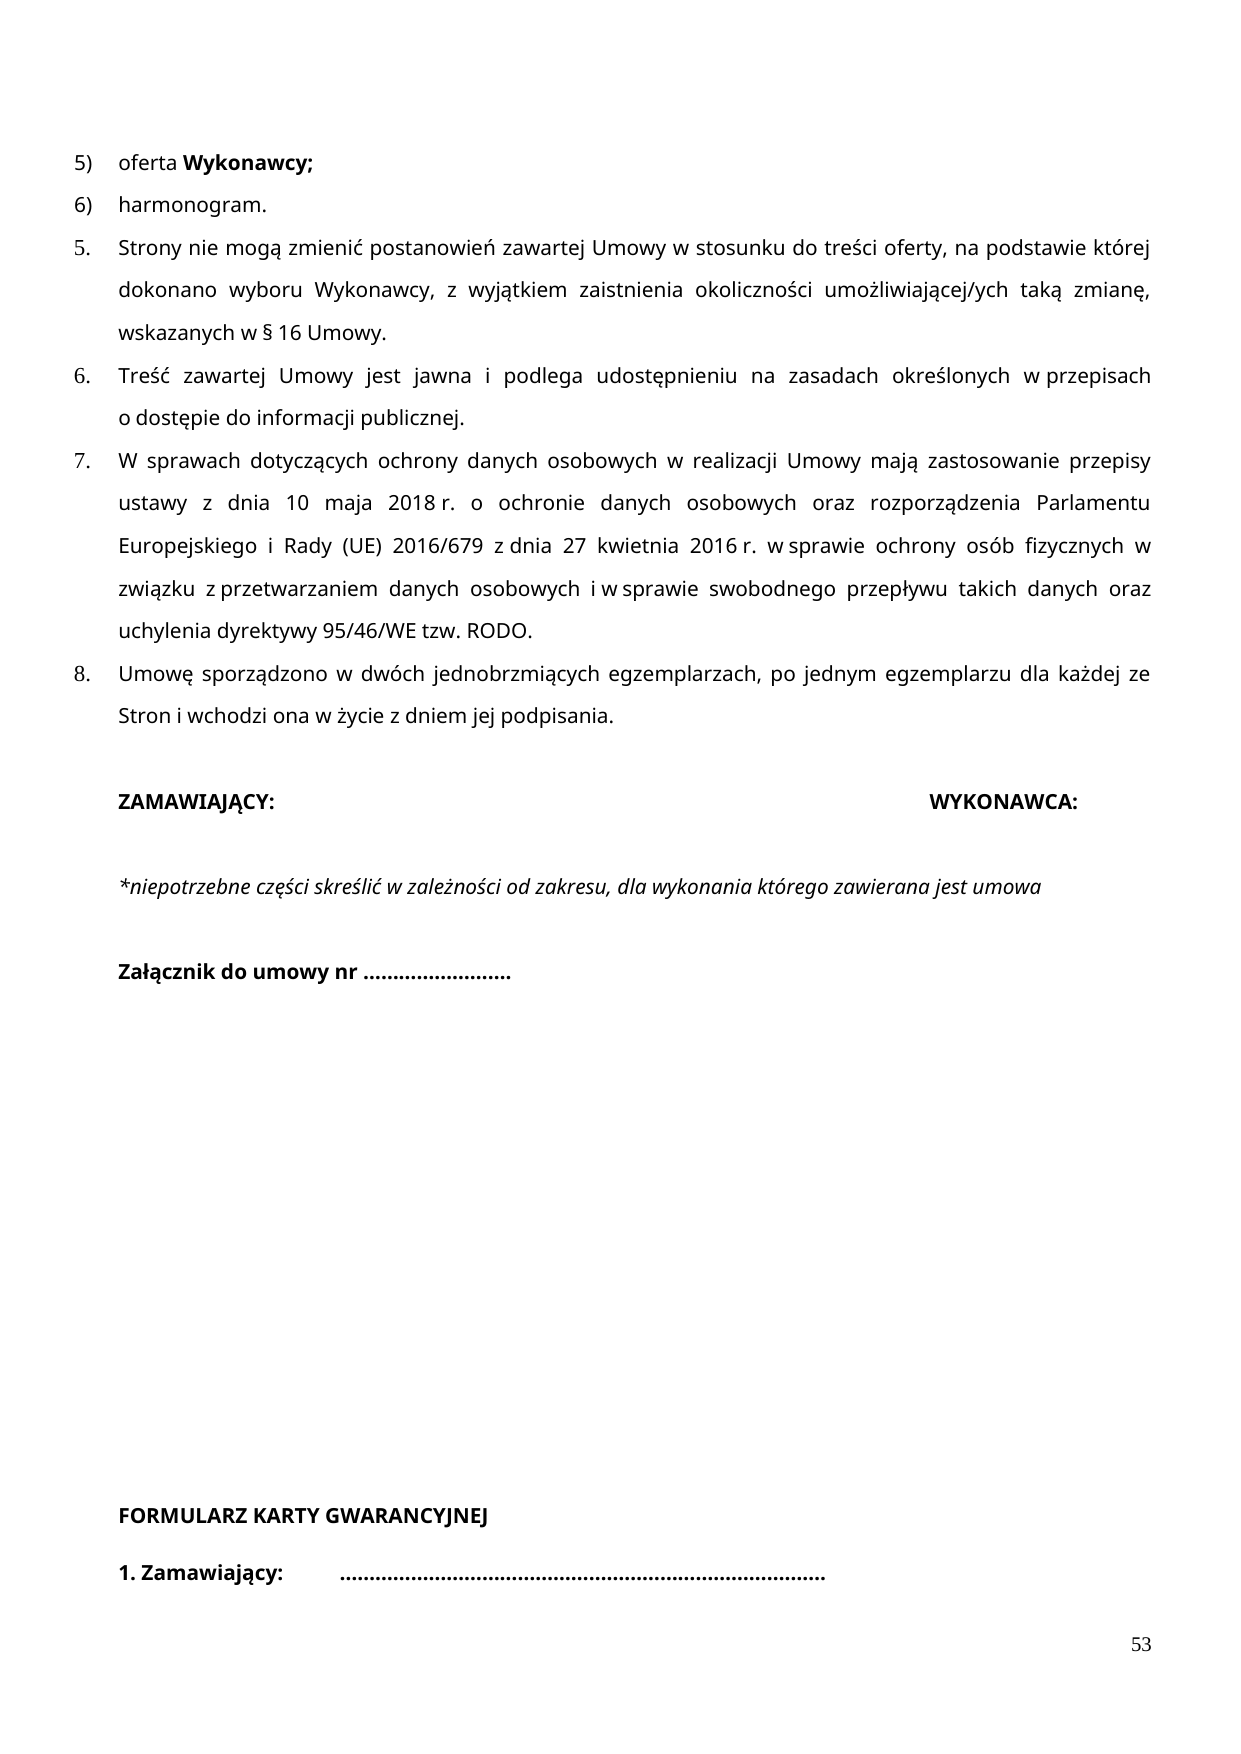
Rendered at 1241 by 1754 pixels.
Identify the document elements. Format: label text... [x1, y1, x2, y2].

text *niepotrzebne części skreślić w zależności od zakresu, dla wykonania którego zawierana jest umowa [118, 872, 1152, 900]
text 1. Zamawiający: ………………………………………………………………………. [118, 1558, 1152, 1587]
text FORMULARZ KARTY GWARANCYJNEJ [118, 1502, 1152, 1530]
list oferta Wykonawcy; [74, 148, 1152, 176]
list Umowę sporządzono w dwóch jednobrzmiących egzemplarzach, po jednym egzemplarzu dla każdej ze Stron i wchodzi ona w życie z dniem jej podpisania. [74, 659, 1152, 730]
text Załącznik do umowy nr ……………………. [118, 957, 1152, 986]
text ZAMAWIAJĄCY: WYKONAWCA: [118, 787, 1152, 815]
list Strony nie mogą zmienić postanowień zawartej Umowy w stosunku do treści oferty, na podstawie której dokonano wyboru Wykonawcy, z wyjątkiem zaistnienia okoliczności umożliwiającej/ych taką zmianę, wskazanych w § 16 Umowy. [74, 233, 1152, 347]
list harmonogram. [74, 190, 1152, 219]
list W sprawach dotyczących ochrony danych osobowych w realizacji Umowy mają zastosowanie przepisy ustawy z dnia 10 maja 2018 r. o ochronie danych osobowych oraz rozporządzenia Parlamentu Europejskiego i Rady (UE) 2016/679 z dnia 27 kwietnia 2016 r. w sprawie ochrony osób fizycznych w związku z przetwarzaniem danych osobowych i w sprawie swobodnego przepływu takich danych oraz uchylenia dyrektywy 95/46/WE tzw. RODO. [74, 446, 1152, 645]
list Treść zawartej Umowy jest jawna i podlega udostępnieniu na zasadach określonych w przepisach o dostępie do informacji publicznej. [74, 361, 1152, 432]
